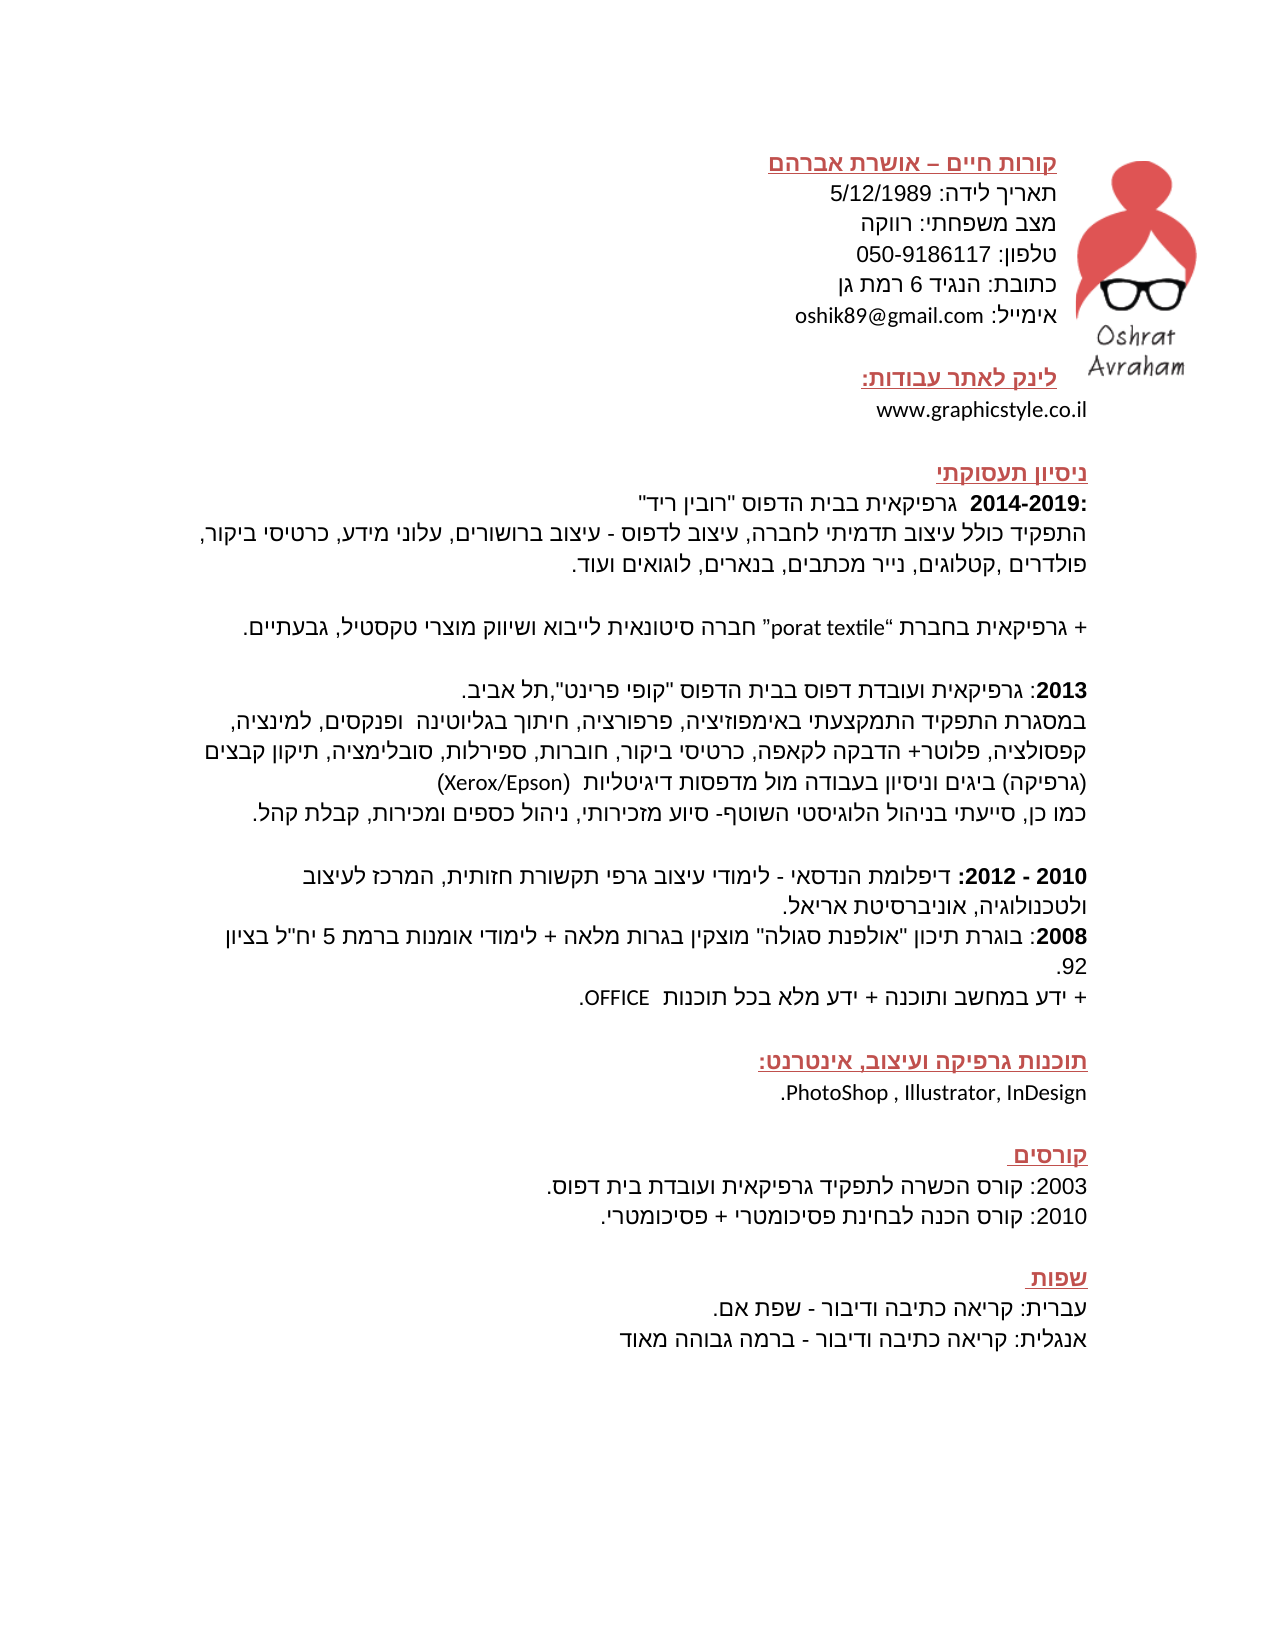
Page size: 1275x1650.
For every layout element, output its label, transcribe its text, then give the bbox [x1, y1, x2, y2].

text קורסים [187, 1142, 1087, 1169]
text ניסיון תעסוקתי [187, 460, 1087, 486]
text לינק לאתר עבודות: [187, 365, 1087, 392]
text 2013: גרפיקאית ועובדת דפוס בבית הדפוס "קופי פרינט",תל אביב. [187, 677, 1087, 704]
text 2010: קורס הכנה לבחינת פסיכומטרי + פסיכומטרי. [187, 1203, 1087, 1229]
text www.graphicstyle.co.il [187, 396, 1087, 424]
text כמו כן, סייעתי בניהול הלוגיסטי השוטף- סיוע מזכירותי, ניהול כספים ומכירות, קבלת קהל. [187, 800, 1087, 827]
text שפות [187, 1265, 1087, 1292]
text התפקיד כולל עיצוב תדמיתי לחברה, עיצוב לדפוס - עיצוב ברושורים, עלוני מידע, כרטיסי ביקור, פולדרים ,קטלוגים, נייר מכתבים, בנארים, לוגואים ועוד. [187, 520, 1087, 577]
text במסגרת התפקיד התמקצעתי באימפוזיציה, פרפורציה, חיתוך בגליוטינה ופנקסים, למינציה, [187, 708, 1087, 734]
text 2003: קורס הכשרה לתפקיד גרפיקאית ועובדת בית דפוס. [187, 1173, 1087, 1199]
picture [1075, 161, 1197, 386]
text תאריך לידה: 5/12/1989 [187, 180, 1075, 207]
text + ידע במחשב ותוכנה + ידע מלא בכל תוכנות OFFICE. [187, 983, 1087, 1011]
text אנגלית: קריאה כתיבה ודיבור - ברמה גבוהה מאוד [187, 1326, 1087, 1352]
text 2010 - 2012: דיפלומת הנדסאי - לימודי עיצוב גרפי תקשורת חזותית, המרכז לעיצוב ולטכנולוגיה, אוניברסיטת אריאל. [187, 863, 1087, 919]
text קפסולציה, פלוטר+ הדבקה לקאפה, כרטיסי ביקור, חוברות, ספירלות, סובלימציה, תיקון קבצים (גרפיקה) ביגים וניסיון בעבודה מול מדפסות דיגיטליות (Xerox/Epson) [187, 738, 1087, 796]
text תוכנות גרפיקה ועיצוב, אינטרנט: [187, 1048, 1087, 1074]
text PhotoShop , Illustrator, InDesign. [187, 1078, 1087, 1106]
text קורות חיים – אושרת אברהם [187, 150, 1087, 176]
text 2008: בוגרת תיכון "אולפנת סגולה" מוצקין בגרות מלאה + לימודי אומנות ברמת 5 יח"ל בציון 92. [187, 923, 1087, 979]
text טלפון: 050-9186117 [187, 241, 1075, 267]
text :2014-2019 גרפיקאית בבית הדפוס "רובין ריד" [187, 490, 1087, 517]
text עברית: קריאה כתיבה ודיבור - שפת אם. [187, 1295, 1087, 1322]
text כתובת: הנגיד 6 רמת גן [187, 271, 1075, 297]
text מצב משפחתי: רווקה [187, 210, 1075, 237]
text אימייל: oshik89@gmail.com [187, 301, 1075, 329]
text + גרפיקאית בחברת “porat textile” חברה סיטונאית לייבוא ושיווק מוצרי טקסטיל, גבעתיים. [187, 613, 1087, 641]
